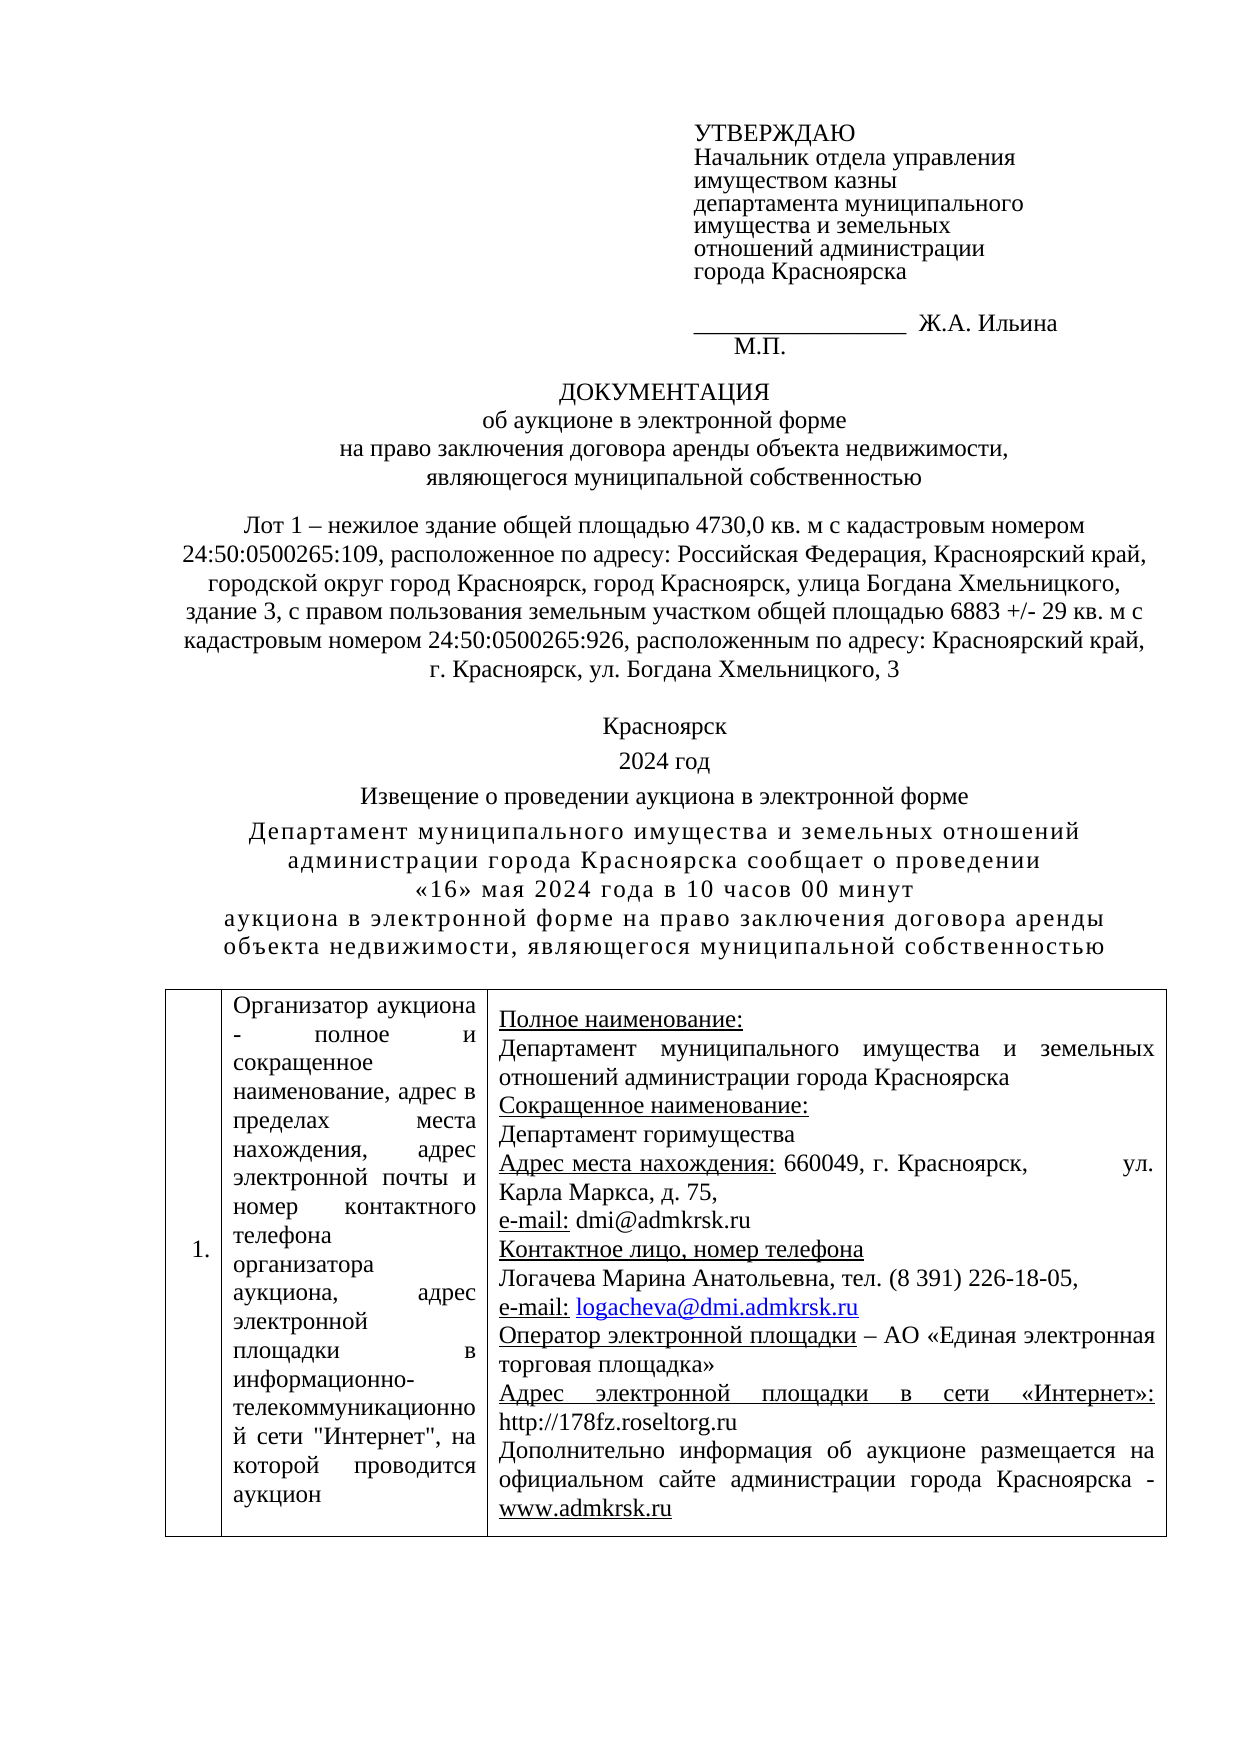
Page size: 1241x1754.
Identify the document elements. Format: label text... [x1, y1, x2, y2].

text «16» мая 2024 года в 10 часов 00 минут [177, 874, 1152, 903]
text УТВЕРЖДАЮ [177, 118, 1152, 147]
text аукциона в электронной форме на право заключения договора аренды объекта недвижимости, являющегося муниципальной собственностью [177, 903, 1152, 960]
text являющегося муниципальной собственностью [233, 462, 1115, 491]
text на право заключения договора аренды объекта недвижимости, [233, 433, 1115, 462]
text города Красноярска [620, 261, 1152, 284]
text отношений администрации [620, 238, 1152, 261]
table_header Организатор аукциона - полное и сокращенное наименование, адрес в пределах места нахождения, адрес электронной почты и номер контактного телефона организатора аукциона, адрес электронной площадки в информационно-телекоммуникационной сети "Интернет", на которой проводится аукцион [222, 990, 487, 1536]
text М.П. [177, 336, 1152, 359]
text департамента муниципального [620, 193, 1152, 216]
text имущества и земельных [620, 216, 1152, 238]
table_header Полное наименование: Департамент муниципального имущества и земельных отношений администрации города Красноярска Сокращенное наименование: Департамент горимущества Адрес места нахождения: 660049, г. Красноярск, ул. Карла Маркса, д. 75, e-mail: dmi@admkrsk.ru Контактное лицо, номер телефона Логачева Марина Анатольевна, тел. (8 391) 226-18-05, e-mail: logacheva@dmi.admkrsk.ru Оператор электронной площадки – АО «Единая электронная торговая площадка» Адрес электронной площадки в сети «Интернет»: http://178fz.roseltorg.ru Дополнительно информация об аукционе размещается на официальном сайте администрации города Красноярска - www.admkrsk.ru [488, 990, 1166, 1536]
text 2024 год [177, 746, 1152, 775]
text имуществом казны [620, 170, 1152, 193]
text _________________ Ж.А. Ильина [177, 313, 1152, 336]
text Красноярск [177, 711, 1152, 740]
text Начальник отдела управления [620, 147, 1152, 170]
text Департамент муниципального имущества и земельных отношений администрации города Красноярска сообщает о проведении [177, 816, 1152, 874]
text ДОКУМЕНТАЦИЯ [177, 382, 1152, 405]
text об аукционе в электронной форме [177, 405, 1152, 433]
table_header [166, 990, 221, 1536]
text Извещение о проведении аукциона в электронной форме [177, 781, 1152, 810]
text Лот 1 – нежилое здание общей площадью 4730,0 кв. м с кадастровым номером 24:50:0500265:109, расположенное по адресу: Российская Федерация, Красноярский край, городской округ город Красноярск, город Красноярск, улица Богдана Хмельницкого, здание 3, с правом пользования земельным участком общей площадью 6883 +/- 29 кв. м с кадастровым номером 24:50:0500265:926, расположенным по адресу: Красноярский край, г. Красноярск, ул. Богдана Хмельницкого, 3 [177, 510, 1152, 683]
